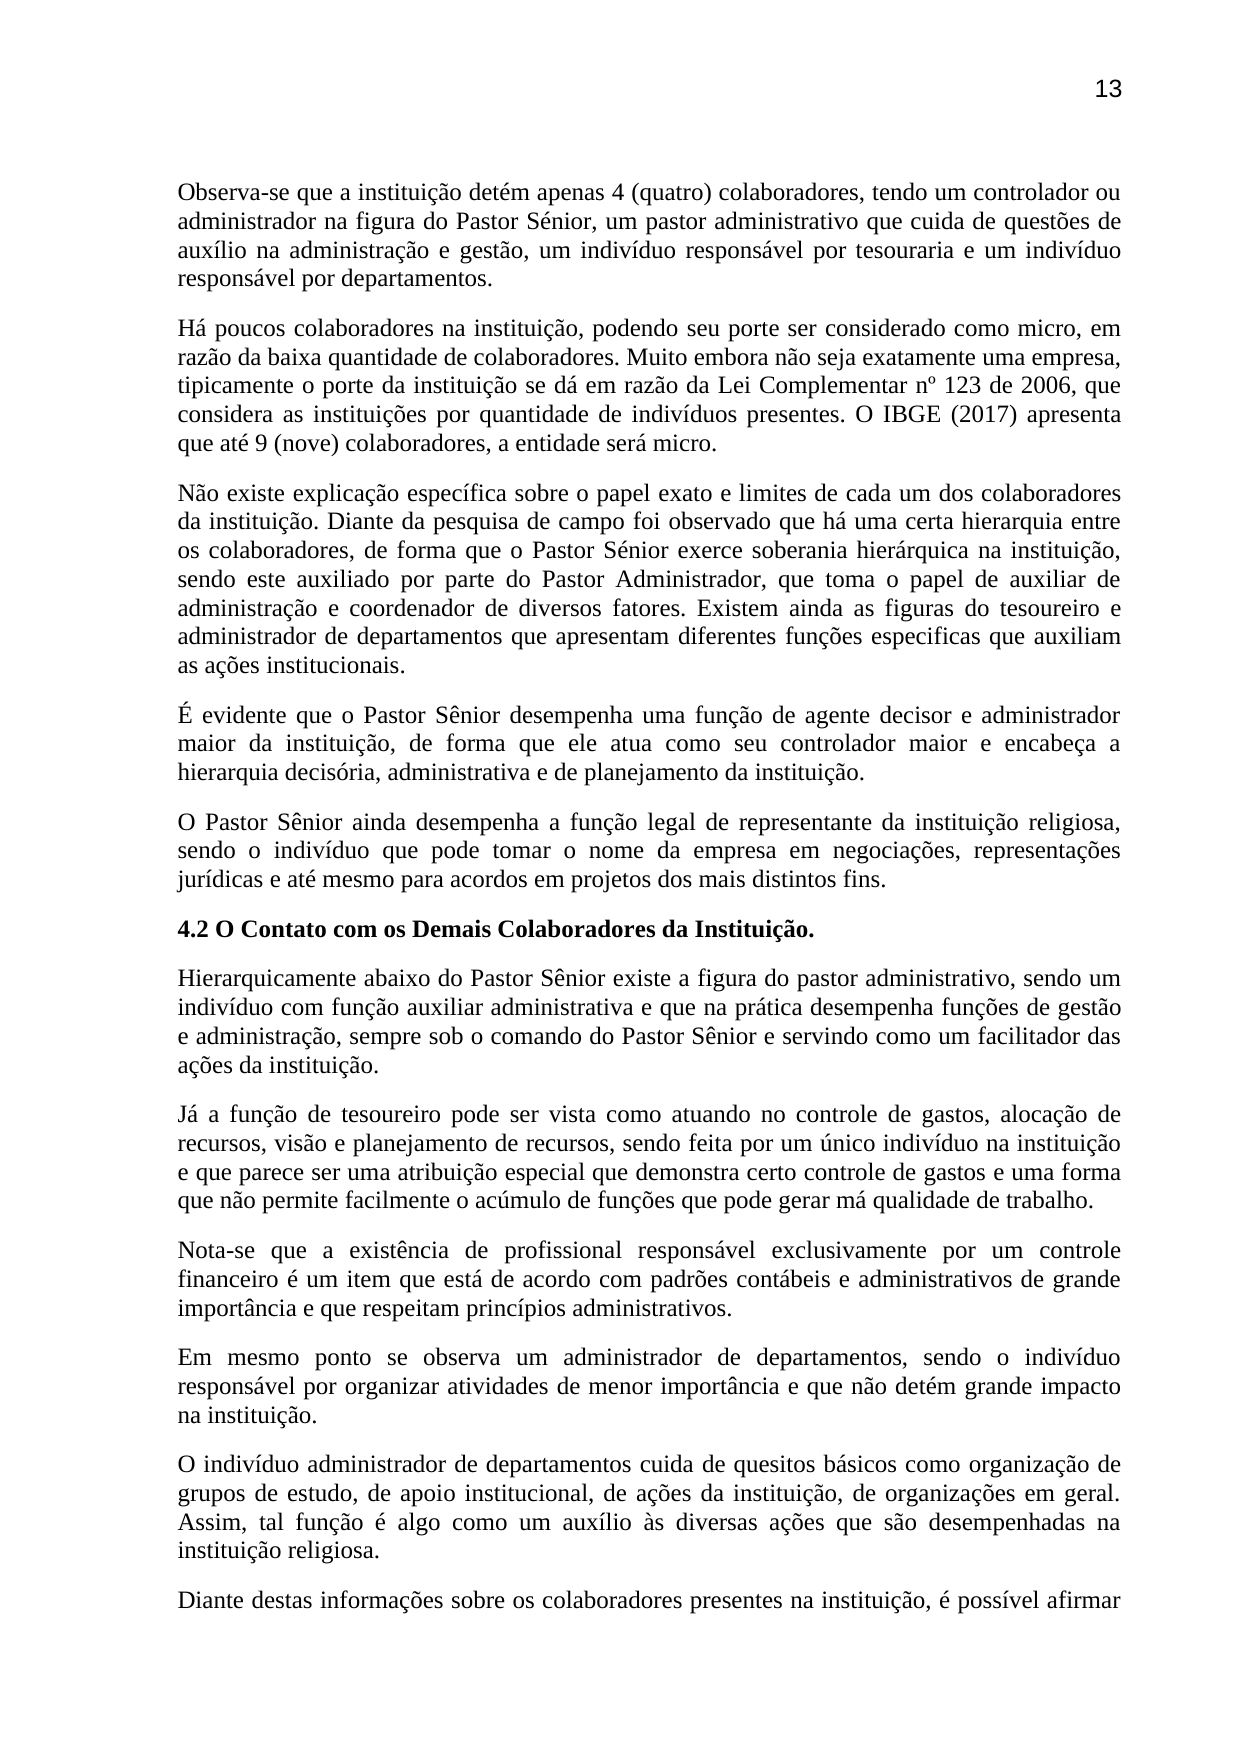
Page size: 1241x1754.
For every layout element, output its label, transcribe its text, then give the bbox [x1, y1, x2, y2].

text Já a função de tesoureiro pode ser vista como atuando no controle de gastos, alocação de recursos, visão e planejamento de recursos, sendo feita por um único indivíduo na instituição e que parece ser uma atribuição especial que demonstra certo controle de gastos e uma forma que não permite facilmente o acúmulo de funções que pode gerar má qualidade de trabalho. [177, 1099, 1122, 1214]
text Hierarquicamente abaixo do Pastor Sênior existe a figura do pastor administrativo, sendo um indivíduo com função auxiliar administrativa e que na prática desempenha funções de gestão e administração, sempre sob o comando do Pastor Sênior e servindo como um facilitador das ações da instituição. [177, 963, 1122, 1078]
text Em mesmo ponto se observa um administrador de departamentos, sendo o indivíduo responsável por organizar atividades de menor importância e que não detém grande impacto na instituição. [177, 1342, 1122, 1428]
text O indivíduo administrador de departamentos cuida de quesitos básicos como organização de grupos de estudo, de apoio institucional, de ações da instituição, de organizações em geral. Assim, tal função é algo como um auxílio às diversas ações que são desempenhadas na instituição religiosa. [177, 1449, 1122, 1564]
text Não existe explicação específica sobre o papel exato e limites de cada um dos colaboradores da instituição. Diante da pesquisa de campo foi observado que há uma certa hierarquia entre os colaboradores, de forma que o Pastor Sénior exerce soberania hierárquica na instituição, sendo este auxiliado por parte do Pastor Administrador, que toma o papel de auxiliar de administração e coordenador de diversos fatores. Existem ainda as figuras do tesoureiro e administrador de departamentos que apresentam diferentes funções especificas que auxiliam as ações institucionais. [177, 478, 1122, 679]
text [177, 1585, 1122, 1614]
text 4.2 O Contato com os Demais Colaboradores da Instituição. [177, 914, 1122, 943]
text O Pastor Sênior ainda desempenha a função legal de representante da instituição religiosa, sendo o indivíduo que pode tomar o nome da empresa em negociações, representações jurídicas e até mesmo para acordos em projetos dos mais distintos fins. [177, 807, 1122, 893]
text Há poucos colaboradores na instituição, podendo seu porte ser considerado como micro, em razão da baixa quantidade de colaboradores. Muito embora não seja exatamente uma empresa, tipicamente o porte da instituição se dá em razão da Lei Complementar nº 123 de 2006, que considera as instituições por quantidade de indivíduos presentes. O IBGE (2017) apresenta que até 9 (nove) colaboradores, a entidade será micro. [177, 313, 1122, 457]
text É evidente que o Pastor Sênior desempenha uma função de agente decisor e administrador maior da instituição, de forma que ele atua como seu controlador maior e encabeça a hierarquia decisória, administrativa e de planejamento da instituição. [177, 700, 1122, 786]
text Observa-se que a instituição detém apenas 4 (quatro) colaboradores, tendo um controlador ou administrador na figura do Pastor Sénior, um pastor administrativo que cuida de questões de auxílio na administração e gestão, um indivíduo responsável por tesouraria e um indivíduo responsável por departamentos. [177, 177, 1122, 292]
text Nota-se que a existência de profissional responsável exclusivamente por um controle financeiro é um item que está de acordo com padrões contábeis e administrativos de grande importância e que respeitam princípios administrativos. [177, 1235, 1122, 1321]
